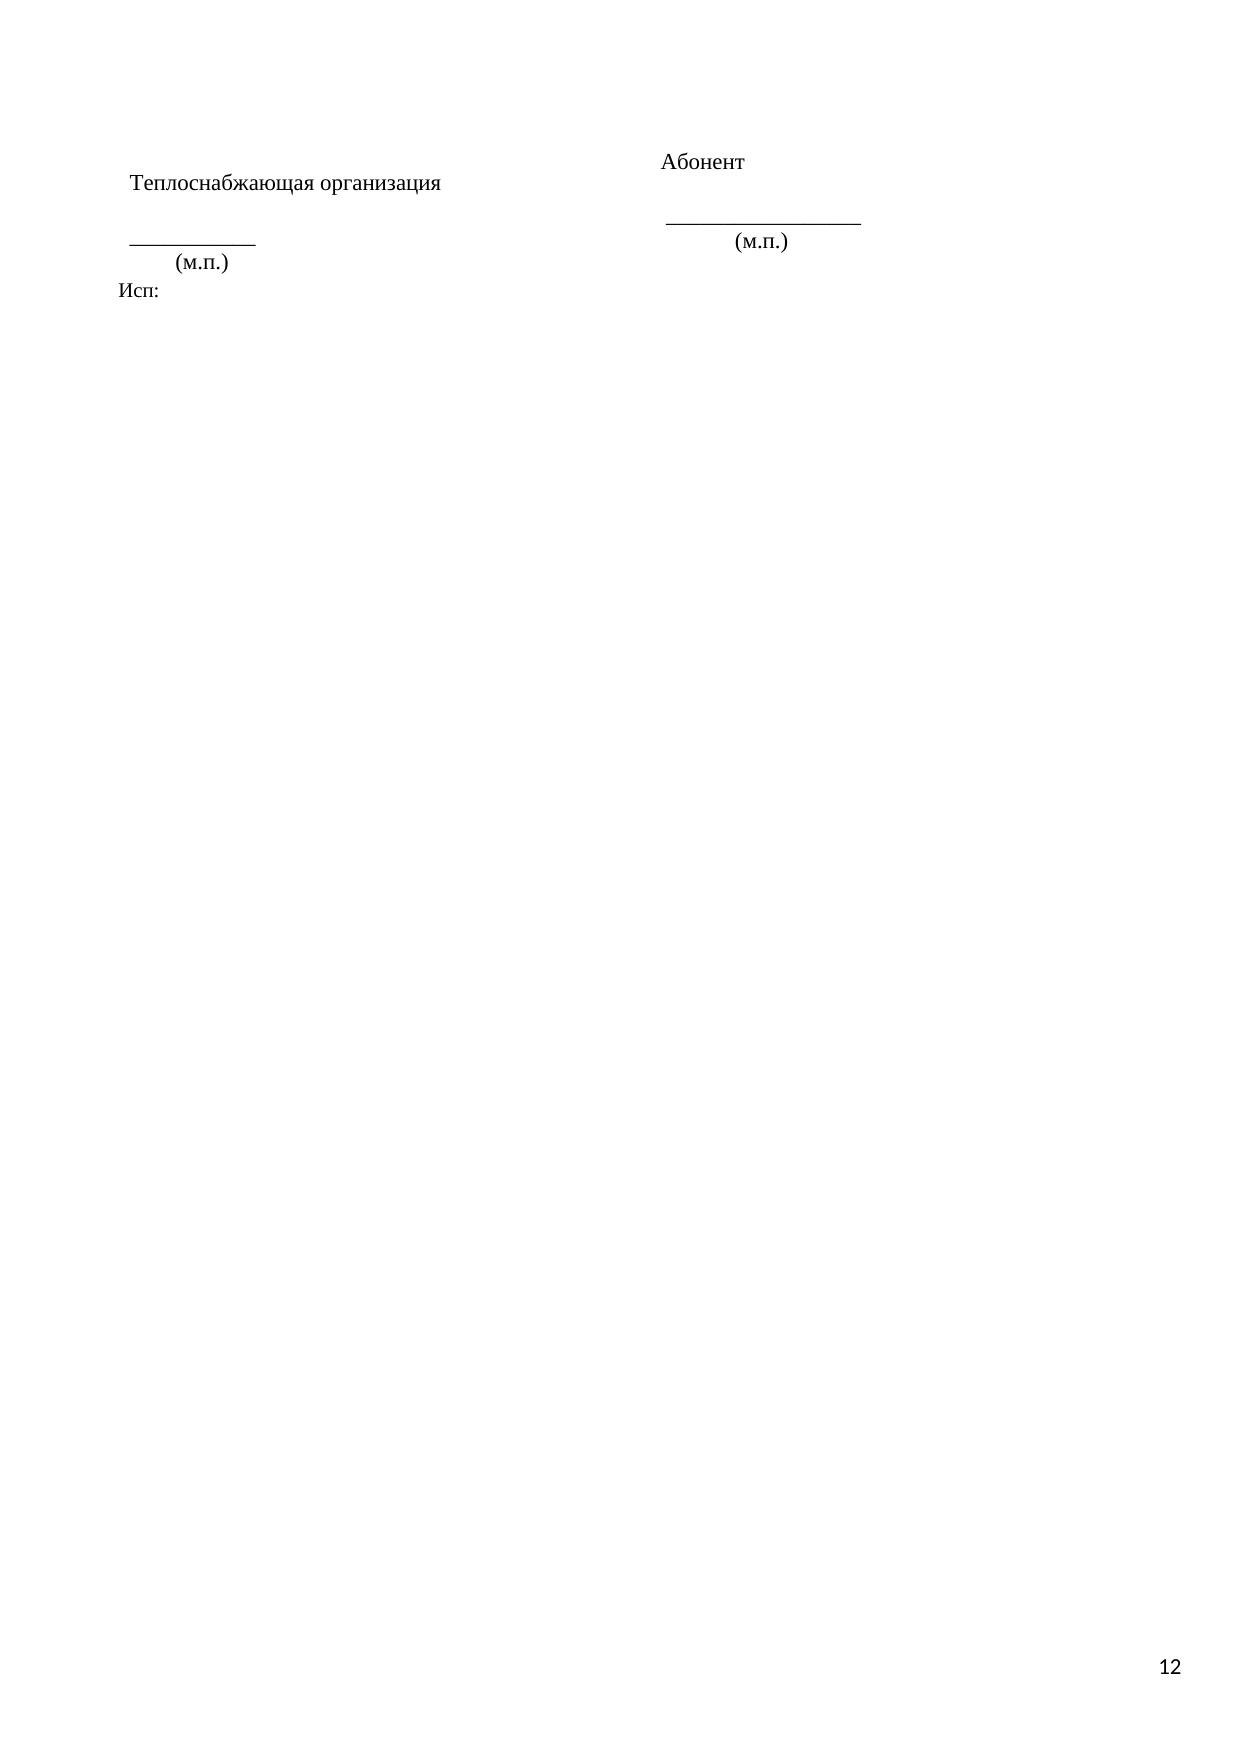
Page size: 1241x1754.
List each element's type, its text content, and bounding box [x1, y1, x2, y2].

text Исп: [118, 278, 1181, 302]
table_header Абонент _________________ (м.п.) [649, 118, 1180, 278]
table_header Теплоснабжающая организация ___________ (м.п.) [118, 118, 649, 278]
